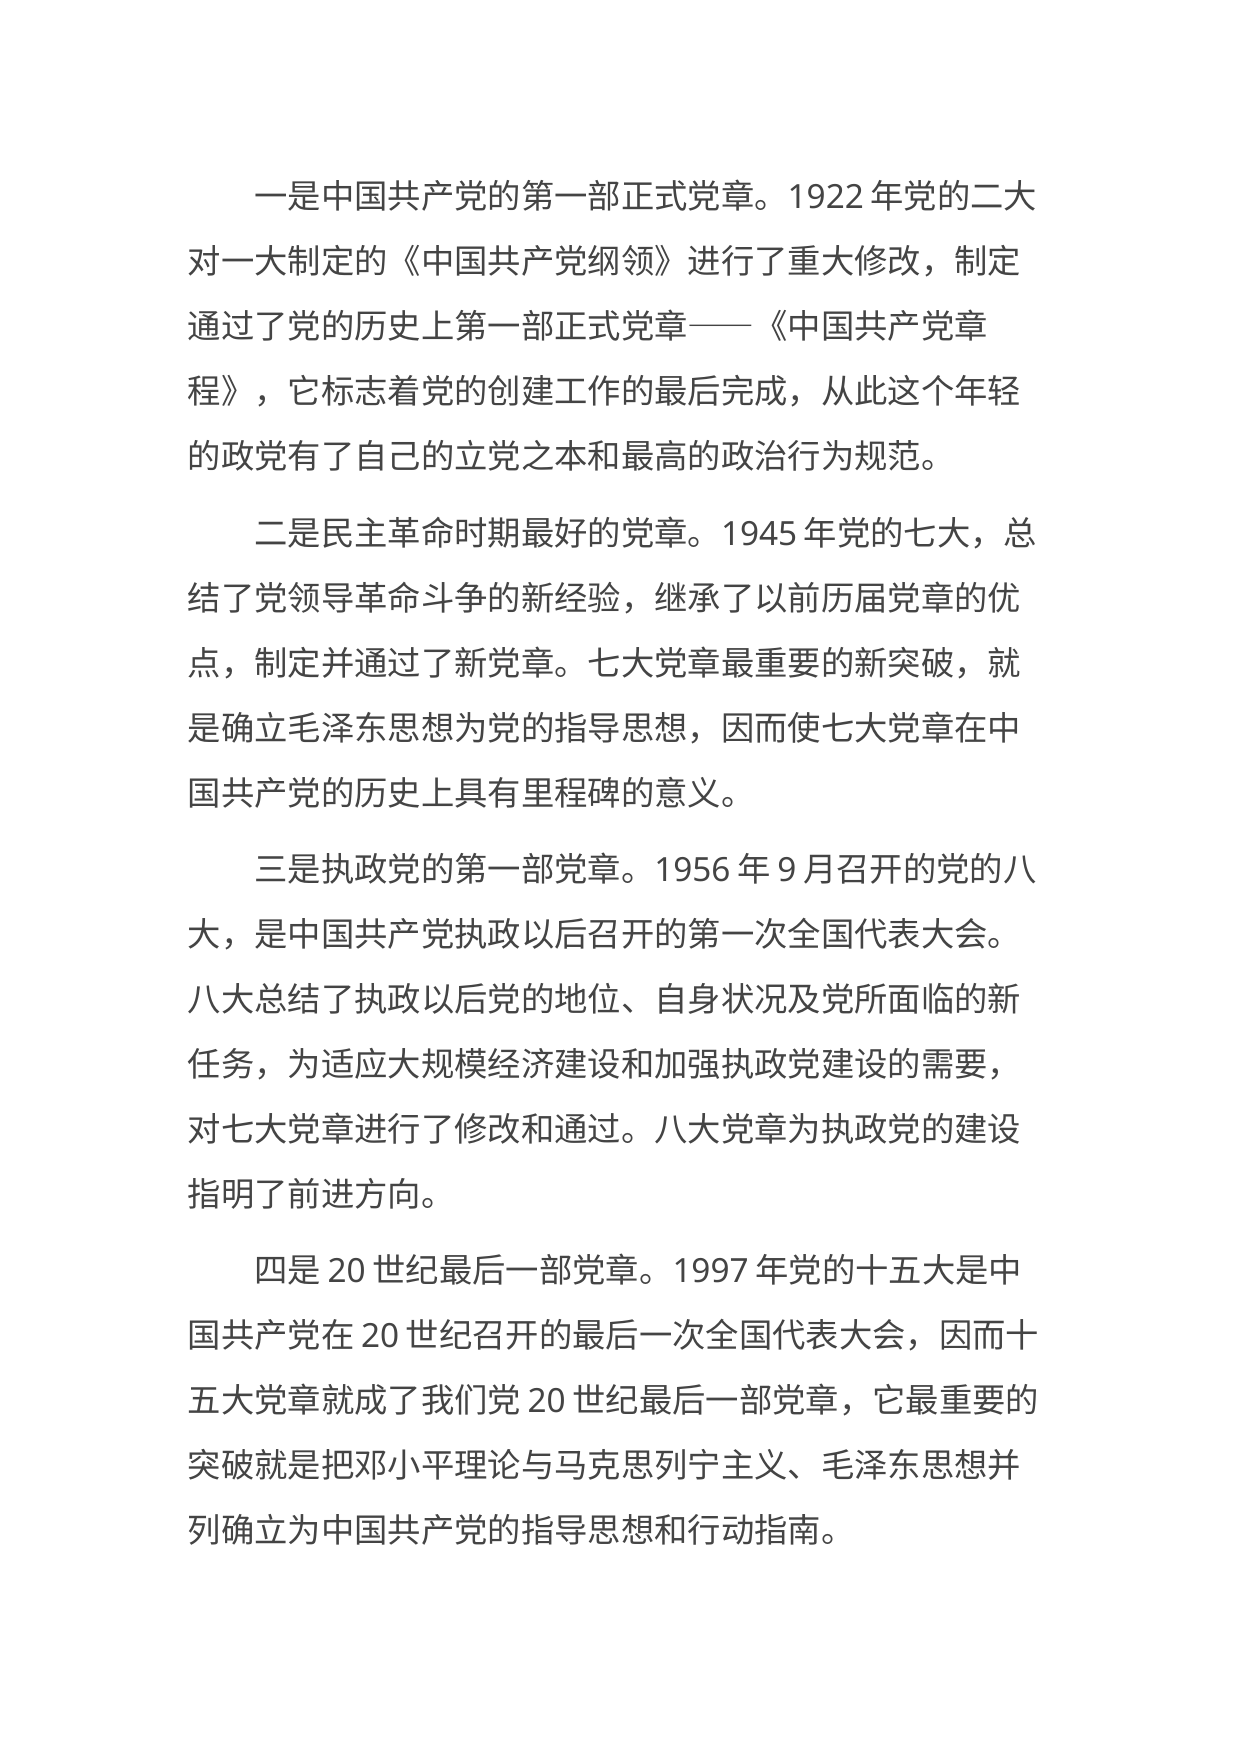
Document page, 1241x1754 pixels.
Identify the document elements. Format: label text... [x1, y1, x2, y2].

text 二是民主革命时期最好的党章。1945年党的七大，总结了党领导革命斗争的新经验，继承了以前历届党章的优点，制定并通过了新党章。七大党章最重要的新突破，就是确立毛泽东思想为党的指导思想，因而使七大党章在中国共产党的历史上具有里程碑的意义。 [187, 498, 1053, 823]
text 三是执政党的第一部党章。1956年9月召开的党的八大，是中国共产党执政以后召开的第一次全国代表大会。八大总结了执政以后党的地位、自身状况及党所面临的新任务，为适应大规模经济建设和加强执政党建设的需要，对七大党章进行了修改和通过。八大党章为执政党的建设指明了前进方向。 [187, 834, 1053, 1224]
text 一是中国共产党的第一部正式党章。1922年党的二大对一大制定的《中国共产党纲领》进行了重大修改，制定通过了党的历史上第一部正式党章——《中国共产党章程》，它标志着党的创建工作的最后完成，从此这个年轻的政党有了自己的立党之本和最高的政治行为规范。 [187, 162, 1053, 487]
text 四是20世纪最后一部党章。1997年党的十五大是中国共产党在20世纪召开的最后一次全国代表大会，因而十五大党章就成了我们党20世纪最后一部党章，它最重要的突破就是把邓小平理论与马克思列宁主义、毛泽东思想并列确立为中国共产党的指导思想和行动指南。 [187, 1235, 1053, 1560]
